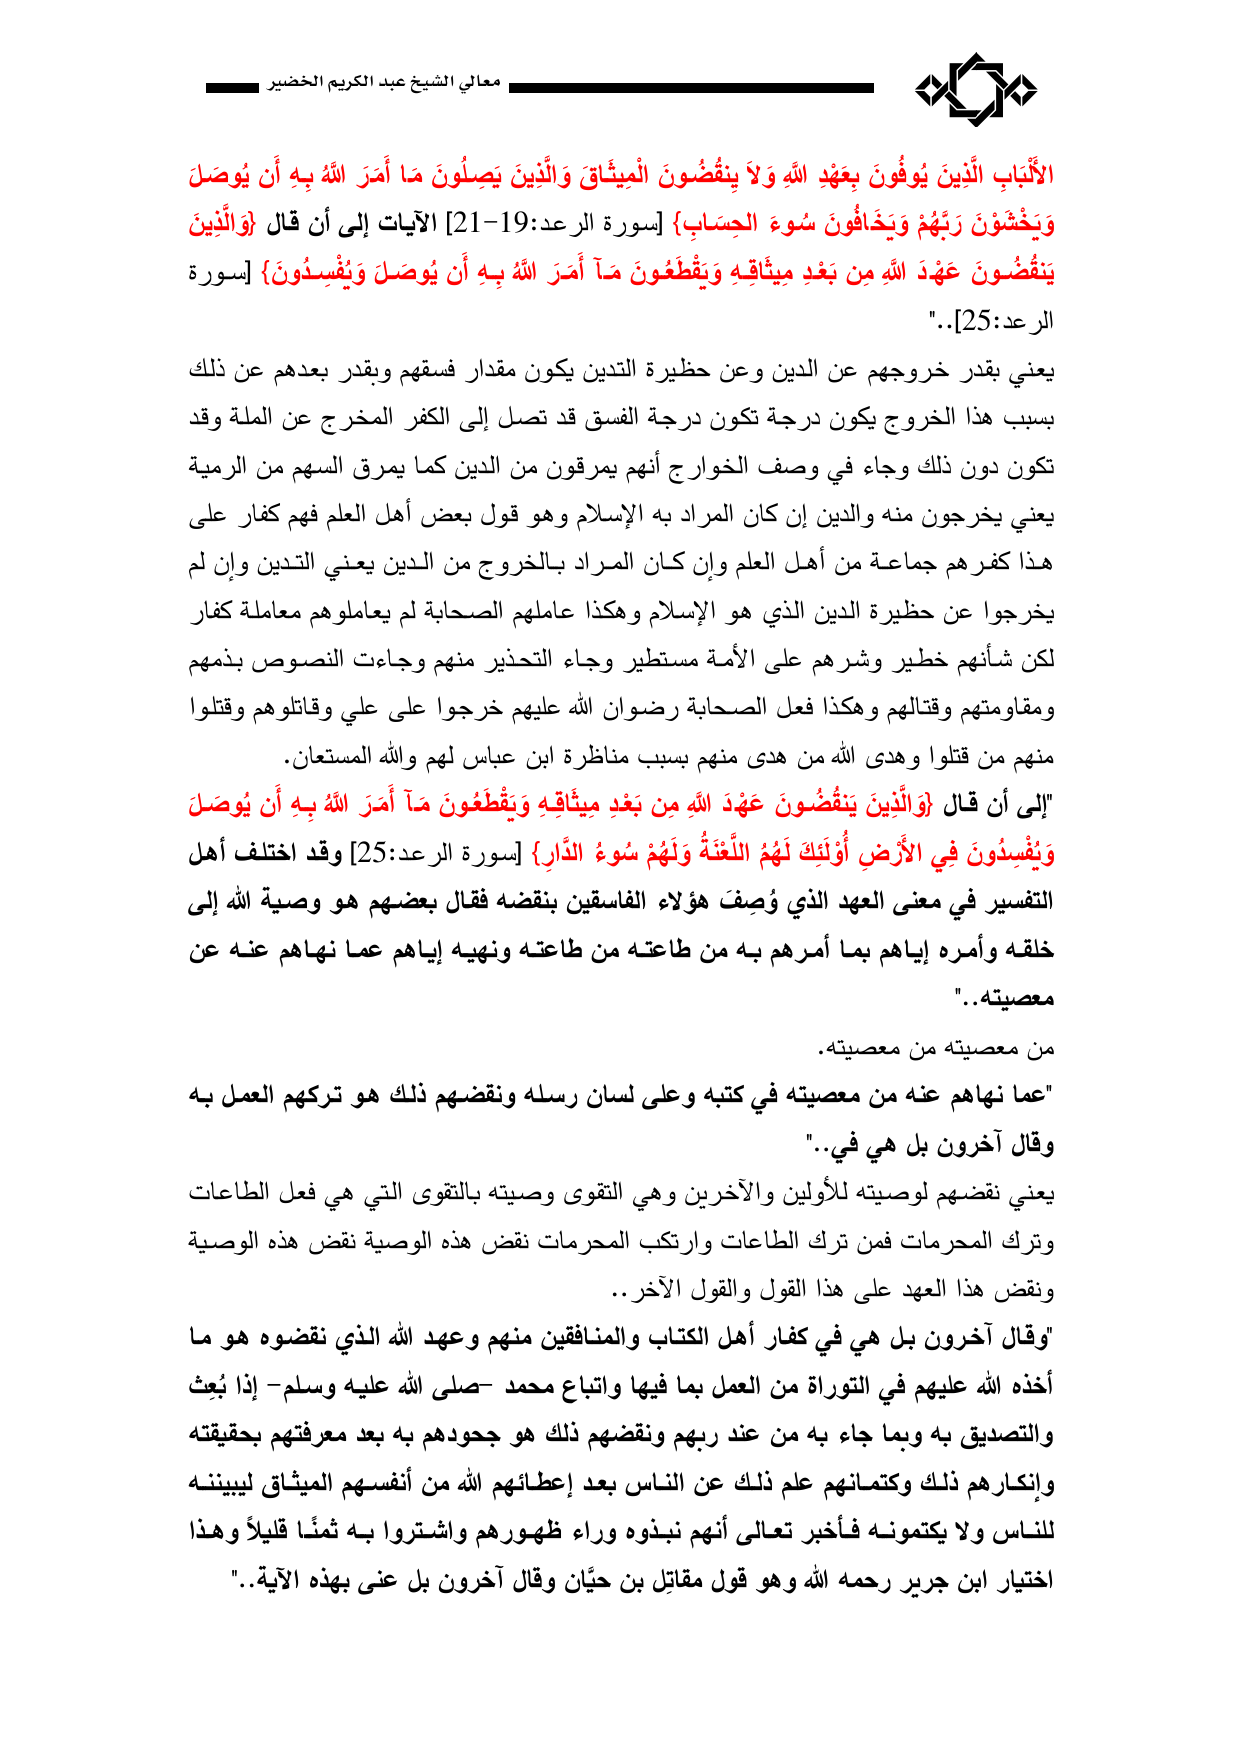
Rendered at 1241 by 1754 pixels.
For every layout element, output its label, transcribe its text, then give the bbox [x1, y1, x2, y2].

text يعني نقضهم لوصيته للأولين والآخرين وهي التقوى وصيته بالتقوى التي هي فعل الطاعات وترك المحرمات فمن ترك الطاعات وارتكب المحرمات نقض هذه الوصية نقض هذه الوصية ونقض هذا العهد على هذا القول والقول الآخر.. [187, 1167, 1053, 1312]
text من معصيته من معصيته. [187, 1022, 1053, 1070]
text يعني بقدر خروجهم عن الدين وعن حظيرة التدين يكون مقدار فسقهم وبقدر بعدهم عن ذلك بسبب هذا الخروج يكون درجة تكون درجة الفسق قد تصل إلى الكفر المخرج عن الملة وقد تكون دون ذلك وجاء في وصف الخوارج أنهم يمرقون من الدين كما يمرق السهم من الرمية يعني يخرجون منه والدين إن كان المراد به الإسلام وهو قول بعض أهل العلم فهم كفار على هذا كفرهم جماعة من أهل العلم وإن كان المراد بالخروج من الدين يعني التدين وإن لم يخرجوا عن حظيرة الدين الذي هو الإسلام وهكذا عاملهم الصحابة لم يعاملوهم معاملة كفار لكن شأنهم خطير وشرهم على الأمة مستطير وجاء التحذير منهم وجاءت النصوص بذمهم ومقاومتهم وقتالهم وهكذا فعل الصحابة رضوان الله عليهم خرجوا على علي وقاتلوهم وقتلوا منهم من قتلوا وهدى الله من هدى منهم بسبب مناظرة ابن عباس لهم والله المستعان. [187, 344, 1053, 779]
text "عما نهاهم عنه من معصيته في كتبه وعلى لسان رسله ونقضهم ذلك هو تركهم العمل به وقال آخرون بل هي في.." [187, 1070, 1053, 1167]
text "وقال آخرون بل هي في كفار أهل الكتاب والمنافقين منهم وعهد الله الذي نقضوه هو ما أخذه الله عليهم في التوراة من العمل بما فيها واتباع محمد -صلى الله عليه وسلم- إذا بُعِث والتصديق به وبما جاء به من عند ربهم ونقضهم ذلك هو جحودهم به بعد معرفتهم بحقيقته وإنكارهم ذلك وكتمانهم علم ذلك عن الناس بعد إعطائهم الله من أنفسهم الميثاق ليبيننه للناس ولا يكتمونه فأخبر تعالى أنهم نبذوه وراء ظهورهم واشتروا به ثمنًا قليلاً وهذا اختيار ابن جرير رحمه الله وهو قول مقاتِل بن حيَّان وقال آخرون بل عنى بهذه الآية.." [187, 1312, 1053, 1603]
text "إلى أن قال {وَالَّذِينَ يَنقُضُونَ عَهْدَ اللَّهِ مِن بَعْدِ مِيثَاقِهِ وَيَقْطَعُونَ مَآ أَمَرَ اللَّهُ بِهِ أَن يُوصَلَ وَيُفْسِدُونَ فِي الأَرْضِ أُوْلَئِكَ لَهُمُ اللَّعْنَةُ وَلَهُمْ سُوءُ الدَّارِ} [سورة الرعد:25] وقد اختلف أهل التفسير في معنى العهد الذي وُصِفَ هؤلاء الفاسقين بنقضه فقال بعضهم هو وصية الله إلى خلقه وأمره إياهم بما أمرهم به من طاعته من طاعته ونهيه إياهم عما نهاهم عنه عن معصيته.." [187, 779, 1053, 1022]
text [187, 150, 1053, 344]
